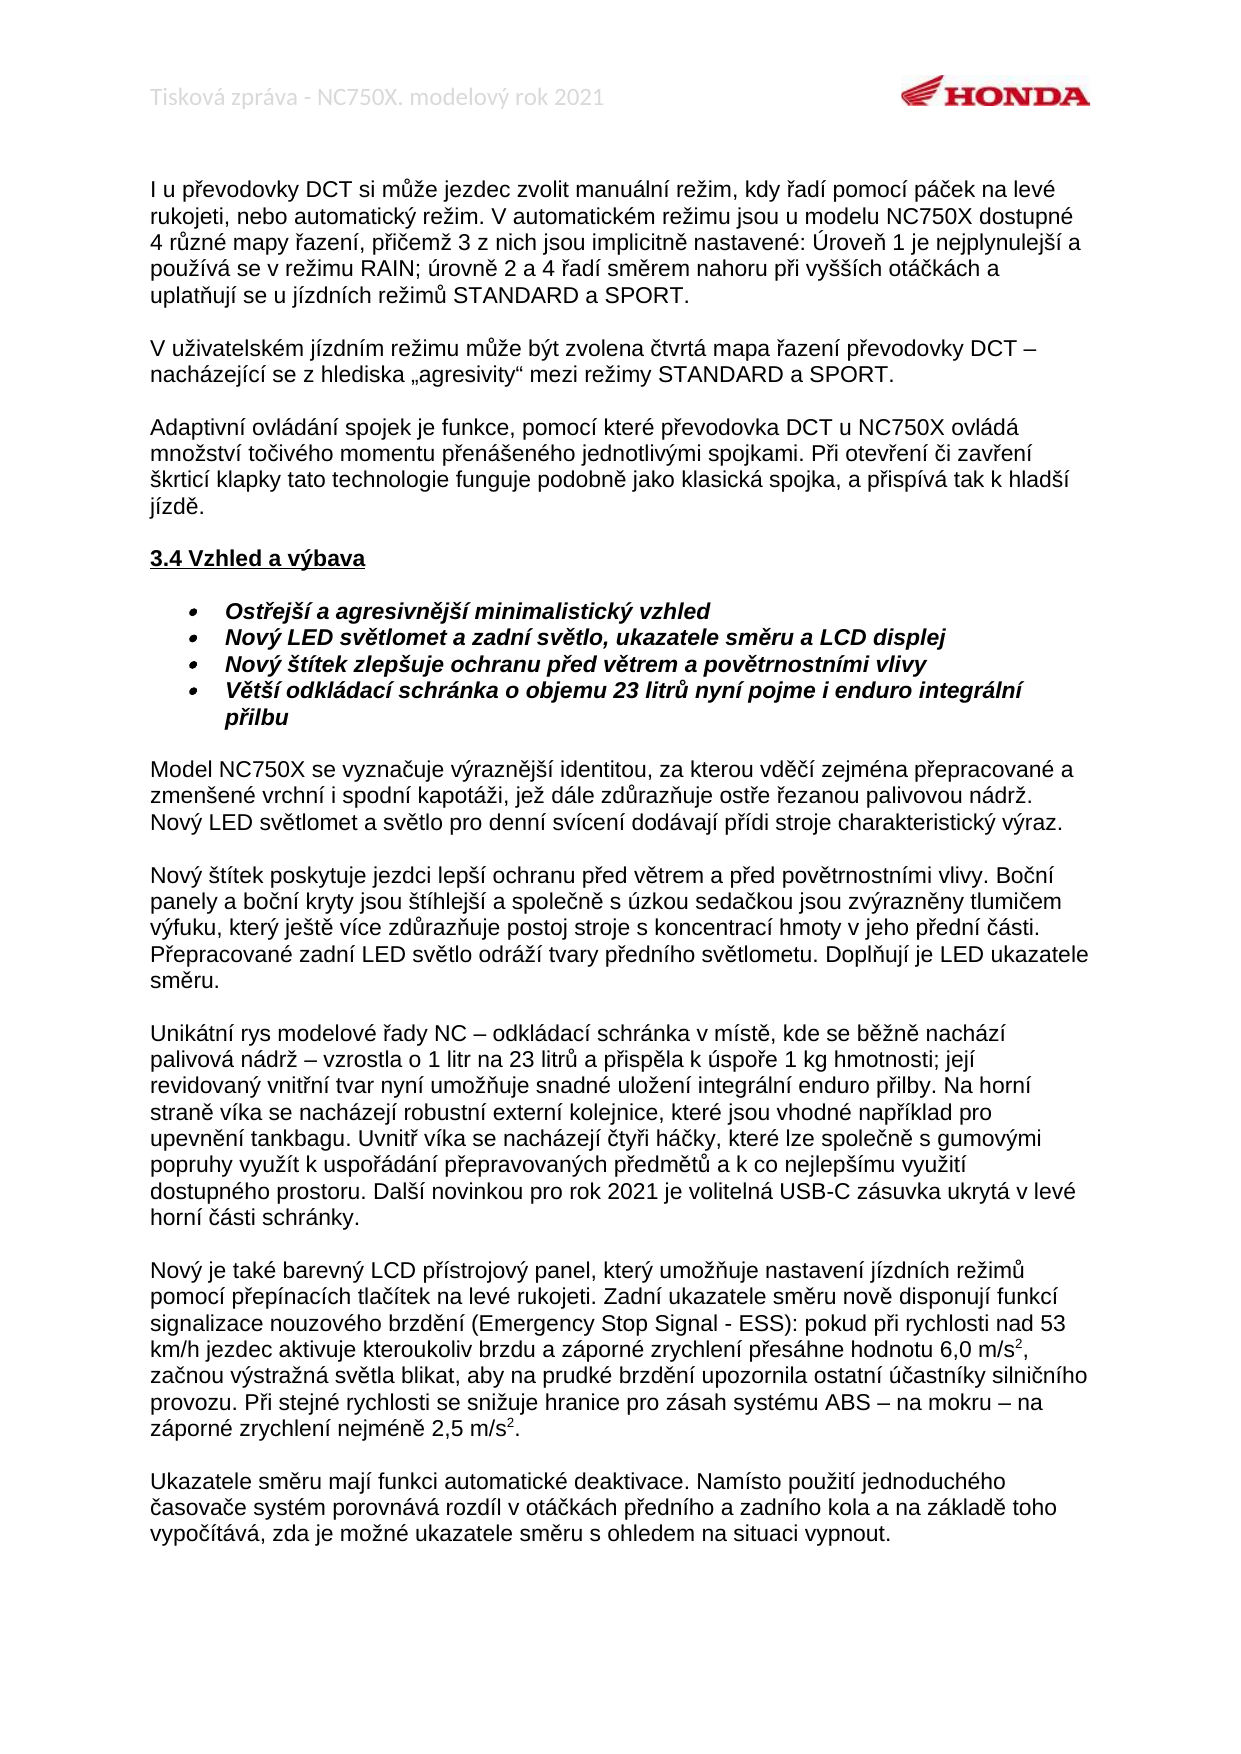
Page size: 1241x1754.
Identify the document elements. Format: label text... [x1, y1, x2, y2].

list Nový LED světlomet a zadní světlo, ukazatele směru a LCD displej [187, 624, 1090, 651]
list Nový štítek zlepšuje ochranu před větrem a povětrnostními vlivy [187, 651, 1090, 677]
text 3.4 Vzhled a výbava [150, 545, 1090, 572]
text Model NC750X se vyznačuje výraznější identitou, za kterou vděčí zejména přepracované a zmenšené vrchní i spodní kapotáži, jež dále zdůrazňuje ostře řezanou palivovou nádrž. Nový LED světlomet a světlo pro denní svícení dodávají přídi stroje charakteristický výraz. [150, 756, 1090, 835]
text Nový štítek poskytuje jezdci lepší ochranu před větrem a před povětrnostními vlivy. Boční panely a boční kryty jsou štíhlejší a společně s úzkou sedačkou jsou zvýrazněny tlumičem výfuku, který ještě více zdůrazňuje postoj stroje s koncentrací hmoty v jeho přední části. Přepracované zadní LED světlo odráží tvary předního světlometu. Doplňují je LED ukazatele směru. [150, 862, 1090, 993]
text Unikátní rys modelové řady NC – odkládací schránka v místě, kde se běžně nachází palivová nádrž – vzrostla o 1 litr na 23 litrů a přispěla k úspoře 1 kg hmotnosti; její revidovaný vnitřní tvar nyní umožňuje snadné uložení integrální enduro přilby. Na horní straně víka se nacházejí robustní externí kolejnice, které jsou vhodné například pro upevnění tankbagu. Uvnitř víka se nacházejí čtyři háčky, které lze společně s gumovými popruhy využít k uspořádání přepravovaných předmětů a k co nejlepšímu využití dostupného prostoru. Další novinkou pro rok 2021 je volitelná USB-C zásuvka ukrytá v levé horní části schránky. [150, 1020, 1090, 1231]
list Ostřejší a agresivnější minimalistický vzhled [187, 598, 1090, 624]
text Ukazatele směru mají funkci automatické deaktivace. Namísto použití jednoduchého časovače systém porovnává rozdíl v otáčkách předního a zadního kola a na základě toho vypočítává, zda je možné ukazatele směru s ohledem na situaci vypnout. [150, 1468, 1090, 1547]
list Větší odkládací schránka o objemu 23 litrů nyní pojme i enduro integrální přilbu [187, 677, 1090, 730]
text V uživatelském jízdním režimu může být zvolena čtvrtá mapa řazení převodovky DCT – nacházející se z hlediska „agresivity“ mezi režimy STANDARD a SPORT. [150, 334, 1090, 387]
picture [901, 75, 1091, 106]
text Adaptivní ovládání spojek je funkce, pomocí které převodovka DCT u NC750X ovládá množství točivého momentu přenášeného jednotlivými spojkami. Při otevření či zavření škrticí klapky tato technologie funguje podobně jako klasická spojka, a přispívá tak k hladší jízdě. [150, 413, 1090, 519]
text I u převodovky DCT si může jezdec zvolit manuální režim, kdy řadí pomocí páček na levé rukojeti, nebo automatický režim. V automatickém režimu jsou u modelu NC750X dostupné 4 různé mapy řazení, přičemž 3 z nich jsou implicitně nastavené: Úroveň 1 je nejplynulejší a používá se v režimu RAIN; úrovně 2 a 4 řadí směrem nahoru při vyšších otáčkách a uplatňují se u jízdních režimů STANDARD a SPORT. [150, 176, 1090, 308]
text Nový je také barevný LCD přístrojový panel, který umožňuje nastavení jízdních režimů pomocí přepínacích tlačítek na levé rukojeti. Zadní ukazatele směru nově disponují funkcí signalizace nouzového brzdění (Emergency Stop Signal - ESS): pokud při rychlosti nad 53 km/h jezdec aktivuje kteroukoliv brzdu a záporné zrychlení přesáhne hodnotu 6,0 m/s2, začnou výstražná světla blikat, aby na prudké brzdění upozornila ostatní účastníky silničního provozu. Při stejné rychlosti se snižuje hranice pro zásah systému ABS – na mokru – na záporné zrychlení nejméně 2,5 m/s2. [150, 1257, 1090, 1441]
